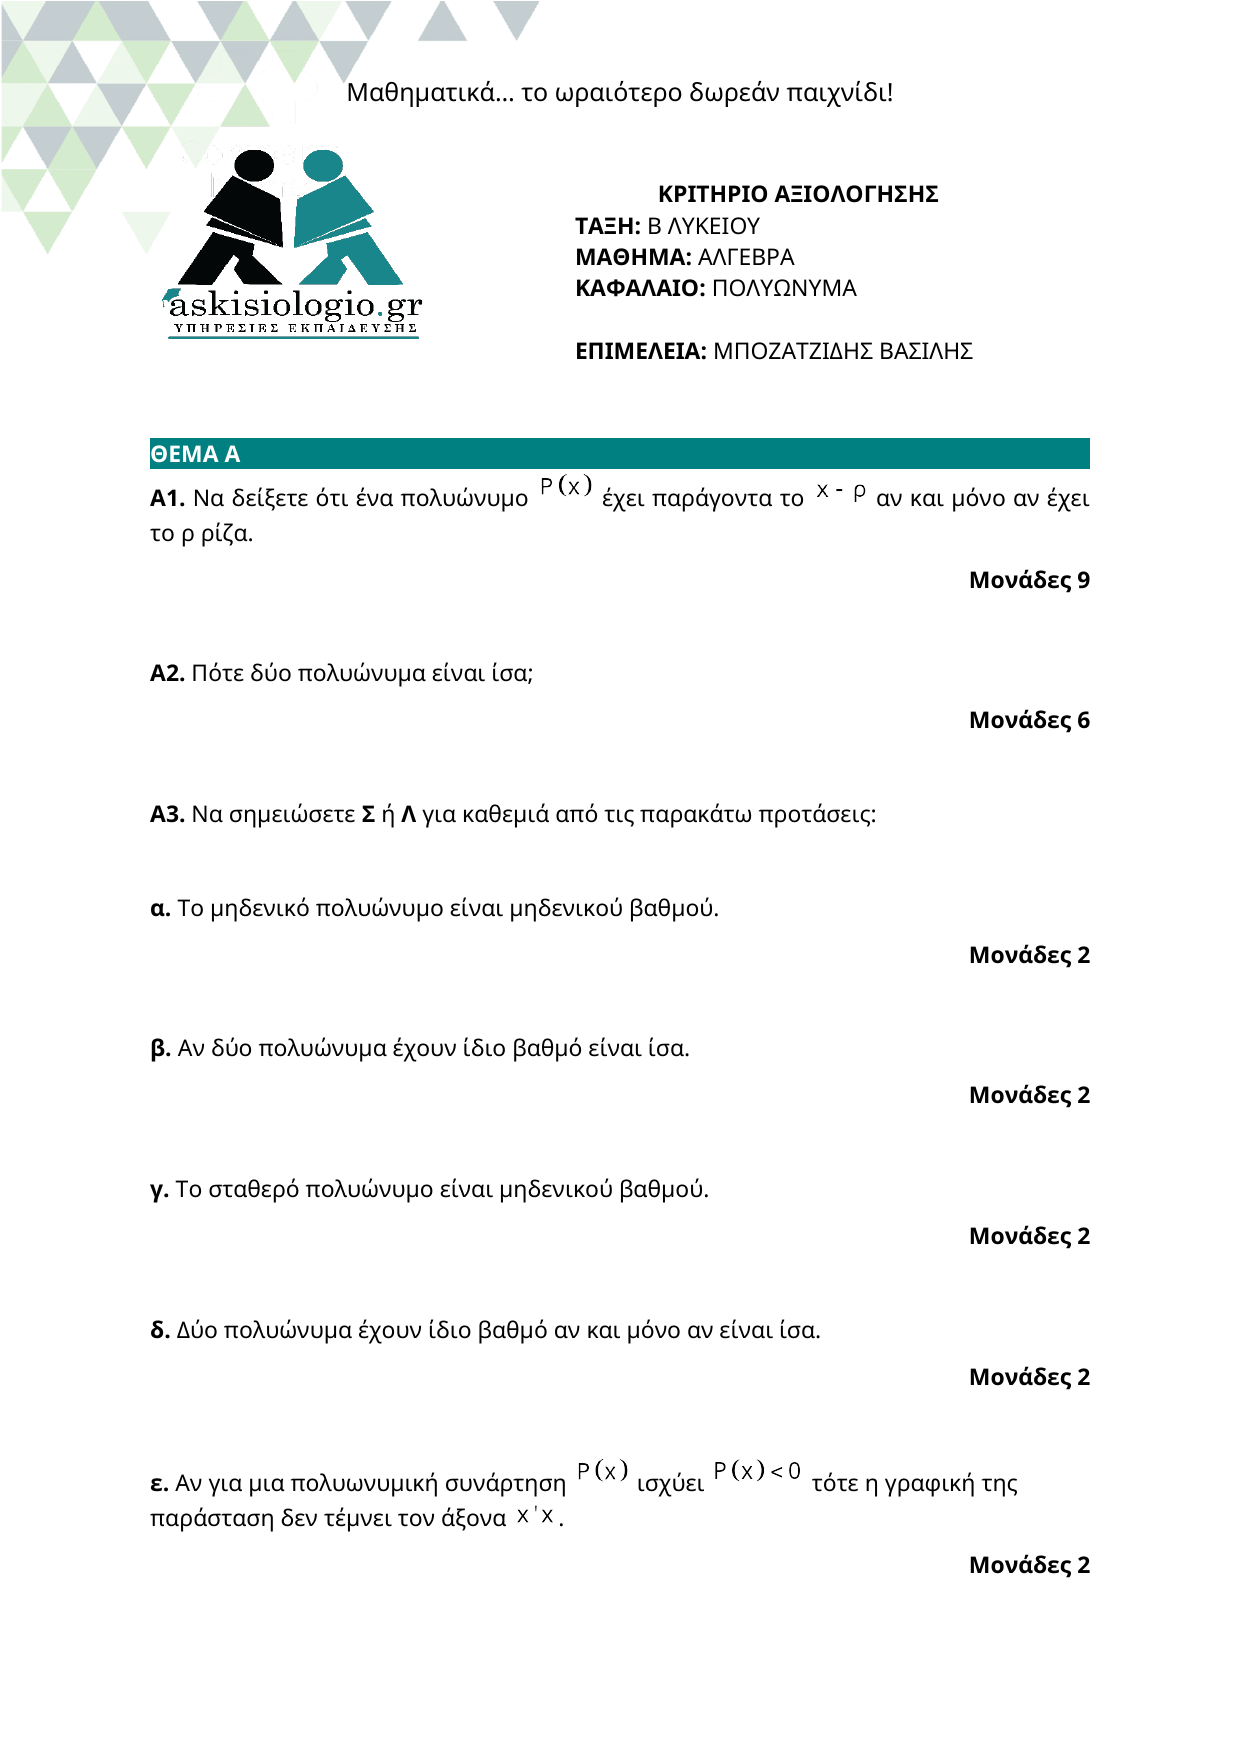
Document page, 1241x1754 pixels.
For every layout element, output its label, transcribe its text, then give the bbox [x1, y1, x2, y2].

text Μονάδες 2 [150, 1549, 1090, 1580]
text Μονάδες 2 [150, 1079, 1090, 1111]
text Α2. Πότε δύο πολυώνυμα είναι ίσα; [150, 657, 1090, 689]
text Μονάδες 2 [150, 1220, 1090, 1251]
text Μονάδες 6 [150, 704, 1090, 736]
text β. Aν δύο πολυώνυμα έχουν ίδιο βαθμό είναι ίσα. [150, 1032, 1090, 1064]
text ε. Αν για μια πολυωνυμική συνάρτηση ισχύει τότε η γραφική της παράσταση δεν τέμνει τον άξονα . [150, 1454, 1090, 1533]
text δ. Δύο πολυώνυμα έχουν ίδιο βαθμό αν και μόνο αν είναι ίσα. [150, 1314, 1090, 1345]
text Μονάδες 2 [150, 1361, 1090, 1392]
text Α1. Να δείξετε ότι ένα πολυώνυμο έχει παράγοντα το αν και μόνο αν έχει το ρ ρίζα. [150, 469, 1090, 548]
text γ. Το σταθερό πολυώνυμο είναι μηδενικού βαθμού. [150, 1173, 1090, 1204]
text Α3. Να σημειώσετε Σ ή Λ για καθεμιά από τις παρακάτω προτάσεις: [150, 798, 1090, 829]
text Μονάδες 9 [150, 564, 1090, 595]
text ΘΕΜΑ Α [150, 438, 1090, 469]
table_header [150, 150, 563, 394]
table_header ΚΡΙΤΗΡΙΟ ΑΞΙΟΛΟΓΗΣΗΣ ΤΑΞΗ: B ΛΥΚΕΙΟΥ ΜΑΘΗΜΑ: ΑΛΓΕΒΡΑ ΚΑΦΑΛΑΙΟ: ΠΟΛΥΩΝΥΜΑ ΕΠΙΜΕΛΕΙΑ: ΜΠΟΖΑΤΖΙΔΗΣ ΒΑΣΙΛΗΣ [564, 150, 1033, 394]
text α. Το μηδενικό πολυώνυμο είναι μηδενικού βαθμού. [150, 892, 1090, 923]
picture [578, 89, 585, 99]
picture [1, 1, 586, 339]
text Μονάδες 2 [150, 939, 1090, 970]
